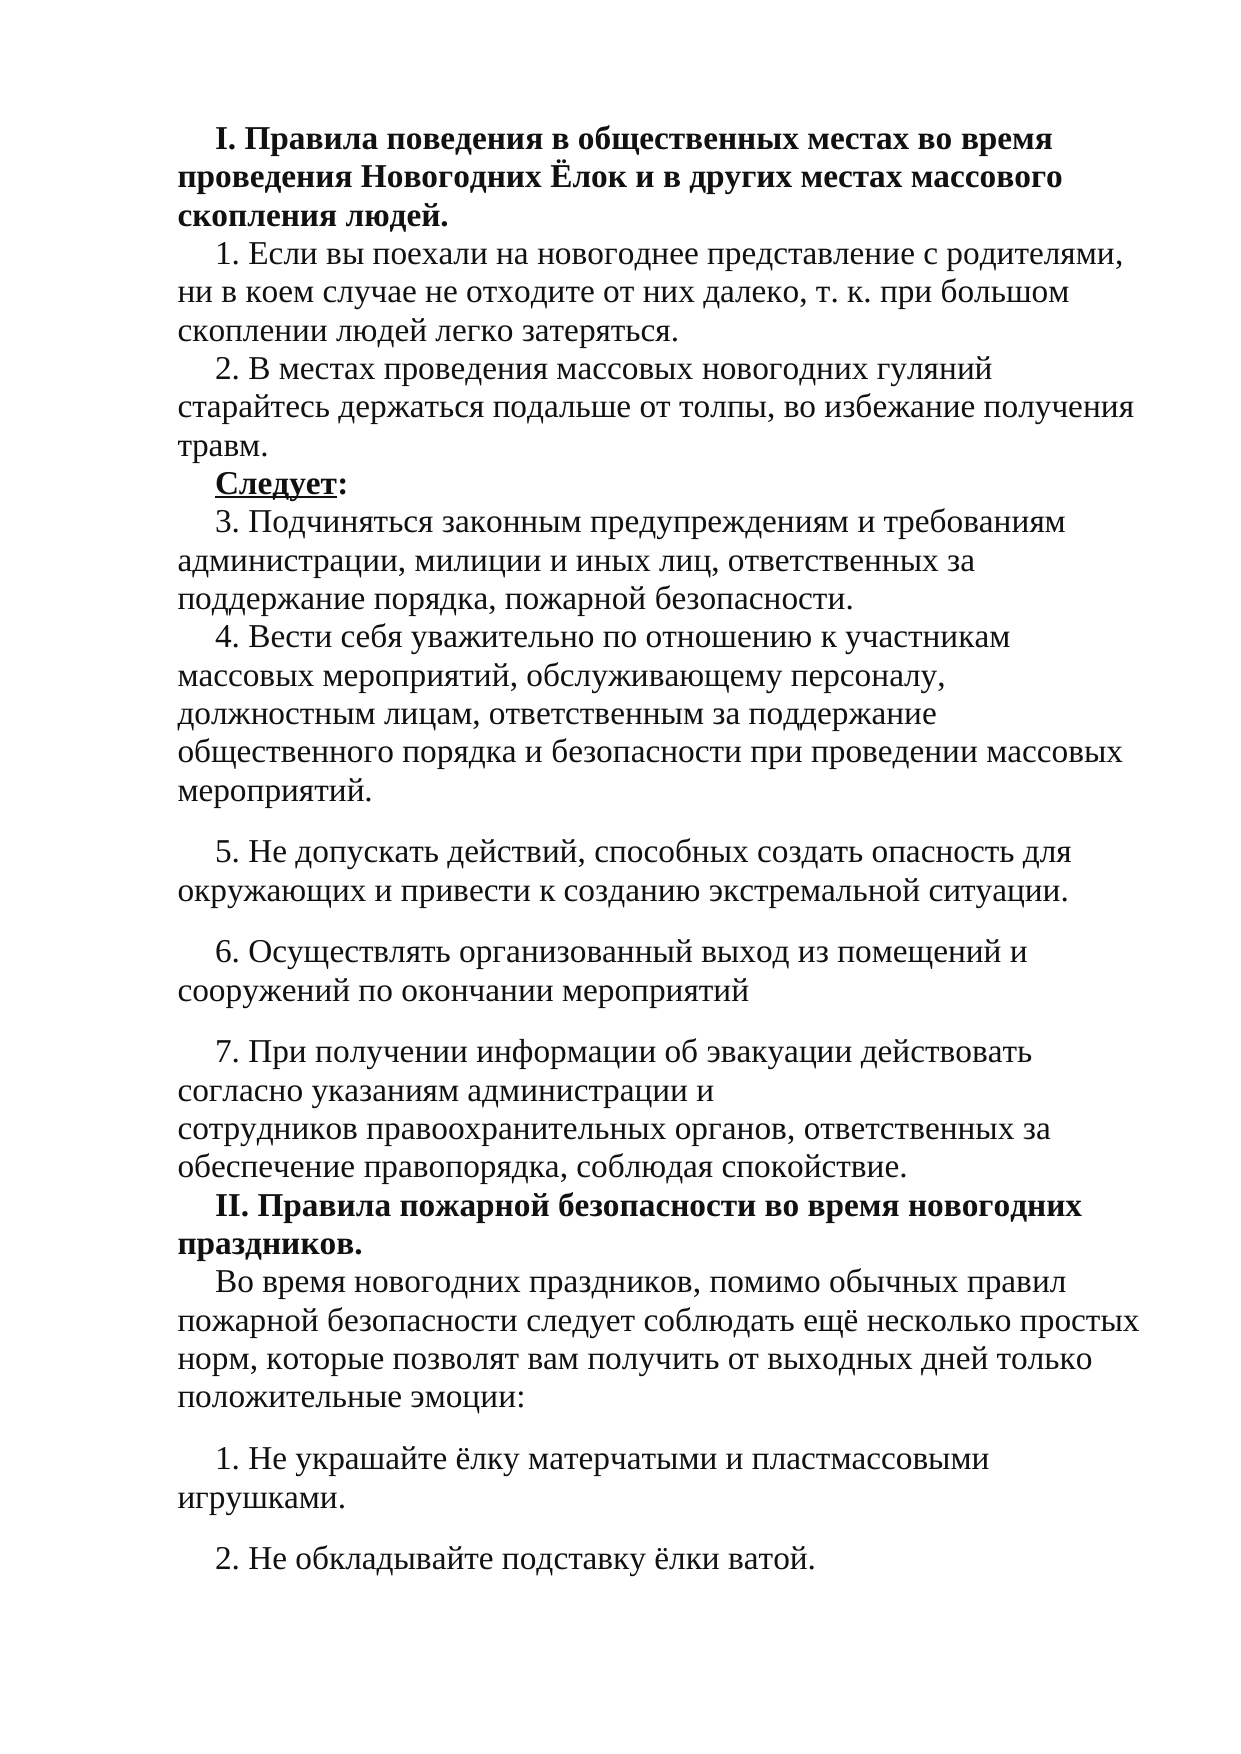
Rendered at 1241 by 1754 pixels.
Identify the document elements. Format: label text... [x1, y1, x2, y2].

text 7. При получении информации об эвакуации действовать согласно указаниям администрации и сотрудников правоохранительных органов, ответственных за обеспечение правопорядка, соблюдая спокойствие. [177, 1032, 1152, 1185]
text Во время новогодних праздников, помимо обычных правил пожарной безопасности следует соблюдать ещё несколько простых норм, которые позволят вам получить от выходных дней только положительные эмоции: [177, 1262, 1152, 1415]
text II. Правила пожарной безопасности во время новогодних праздников. [177, 1185, 1152, 1262]
text 2. Не обкладывайте подставку ёлки ватой. [177, 1539, 1152, 1577]
text 3. Подчиняться законным предупреждениям и требованиям администрации, милиции и иных лиц, ответственных за поддержание порядка, пожарной безопасности. [177, 501, 1152, 616]
text 1. Не украшайте ёлку матерчатыми и пластмассовыми игрушками. [177, 1438, 1152, 1515]
text I. Правила поведения в общественных местах во время проведения Новогодних Ёлок и в других местах массового скопления людей. [177, 118, 1152, 233]
text Следует: [177, 463, 1152, 501]
text 4. Вести себя уважительно по отношению к участникам массовых мероприятий, обслуживающему персоналу, должностным лицам, ответственным за поддержание общественного порядка и безопасности при проведении массовых мероприятий. [177, 616, 1152, 808]
text 2. В местах проведения массовых новогодних гуляний старайтесь держаться подальше от толпы, во избежание получения травм. [177, 348, 1152, 463]
text 1. Если вы поехали на новогоднее представление с родителями, ни в коем случае не отходите от них далеко, т. к. при большом скоплении людей легко затеряться. [177, 233, 1152, 348]
text 5. Не допускать действий, способных создать опасность для окружающих и привести к созданию экстремальной ситуации. [177, 832, 1152, 908]
text 6. Осуществлять организованный выход из помещений и сооружений по окончании мероприятий [177, 932, 1152, 1008]
